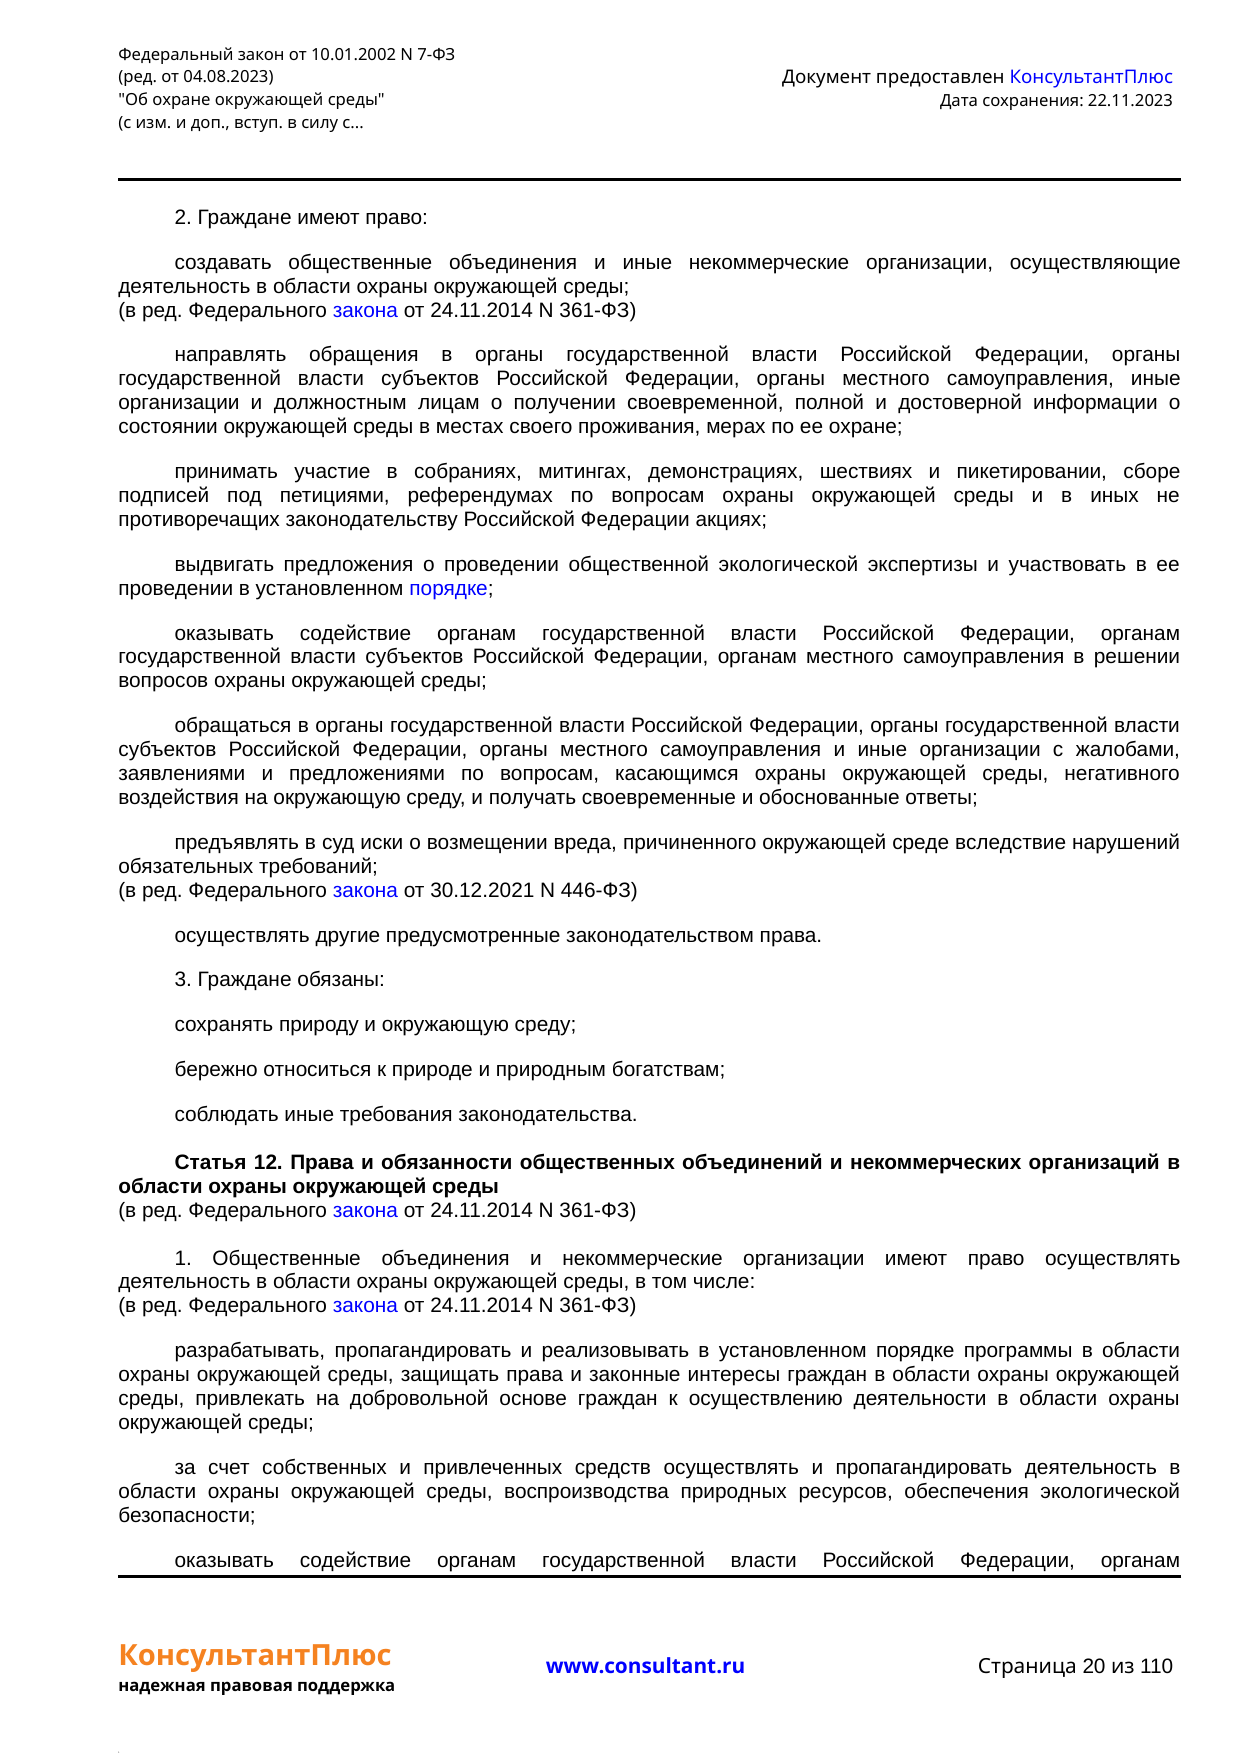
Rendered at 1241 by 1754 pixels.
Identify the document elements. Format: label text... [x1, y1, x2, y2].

text сохранять природу и окружающую среду; [118, 1012, 1181, 1036]
text (в ред. Федерального закона от 30.12.2021 N 446-ФЗ) [118, 878, 1181, 902]
text бережно относиться к природе и природным богатствам; [118, 1057, 1181, 1081]
text предъявлять в суд иски о возмещении вреда, причиненного окружающей среде вследствие нарушений обязательных требований; [118, 830, 1181, 878]
text за счет собственных и привлеченных средств осуществлять и пропагандировать деятельность в области охраны окружающей среды, воспроизводства природных ресурсов, обеспечения экологической безопасности; [118, 1455, 1181, 1527]
text (в ред. Федерального закона от 24.11.2014 N 361-ФЗ) [118, 297, 1181, 321]
text (в ред. Федерального закона от 24.11.2014 N 361-ФЗ) [118, 1293, 1181, 1317]
text принимать участие в собраниях, митингах, демонстрациях, шествиях и пикетировании, сборе подписей под петициями, референдумах по вопросам охраны окружающей среды и в иных не противоречащих законодательству Российской Федерации акциях; [118, 459, 1181, 531]
text соблюдать иные требования законодательства. [118, 1102, 1181, 1126]
text создавать общественные объединения и иные некоммерческие организации, осуществляющие деятельность в области охраны окружающей среды; [118, 249, 1181, 297]
text 1. Общественные объединения и некоммерческие организации имеют право осуществлять деятельность в области охраны окружающей среды, в том числе: [118, 1245, 1181, 1293]
text обращаться в органы государственной власти Российской Федерации, органы государственной власти субъектов Российской Федерации, органы местного самоуправления и иные организации с жалобами, заявлениями и предложениями по вопросам, касающимся охраны окружающей среды, негативного воздействия на окружающую среду, и получать своевременные и обоснованные ответы; [118, 713, 1181, 809]
text 2. Граждане имеют право: [118, 205, 1181, 229]
text разрабатывать, пропагандировать и реализовывать в установленном порядке программы в области охраны окружающей среды, защищать права и законные интересы граждан в области охраны окружающей среды, привлекать на добровольной основе граждан к осуществлению деятельности в области охраны окружающей среды; [118, 1338, 1181, 1434]
text направлять обращения в органы государственной власти Российской Федерации, органы государственной власти субъектов Российской Федерации, органы местного самоуправления, иные организации и должностным лицам о получении своевременной, полной и достоверной информации о состоянии окружающей среды в местах своего проживания, мерах по ее охране; [118, 342, 1181, 438]
text 3. Граждане обязаны: [118, 967, 1181, 991]
title Статья 12. Права и обязанности общественных объединений и некоммерческих организаций в области охраны окружающей среды [118, 1149, 1181, 1197]
text выдвигать предложения о проведении общественной экологической экспертизы и участвовать в ее проведении в установленном порядке; [118, 552, 1181, 599]
text осуществлять другие предусмотренные законодательством права. [118, 922, 1181, 946]
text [118, 1547, 1181, 1571]
text (в ред. Федерального закона от 24.11.2014 N 361-ФЗ) [118, 1197, 1181, 1221]
